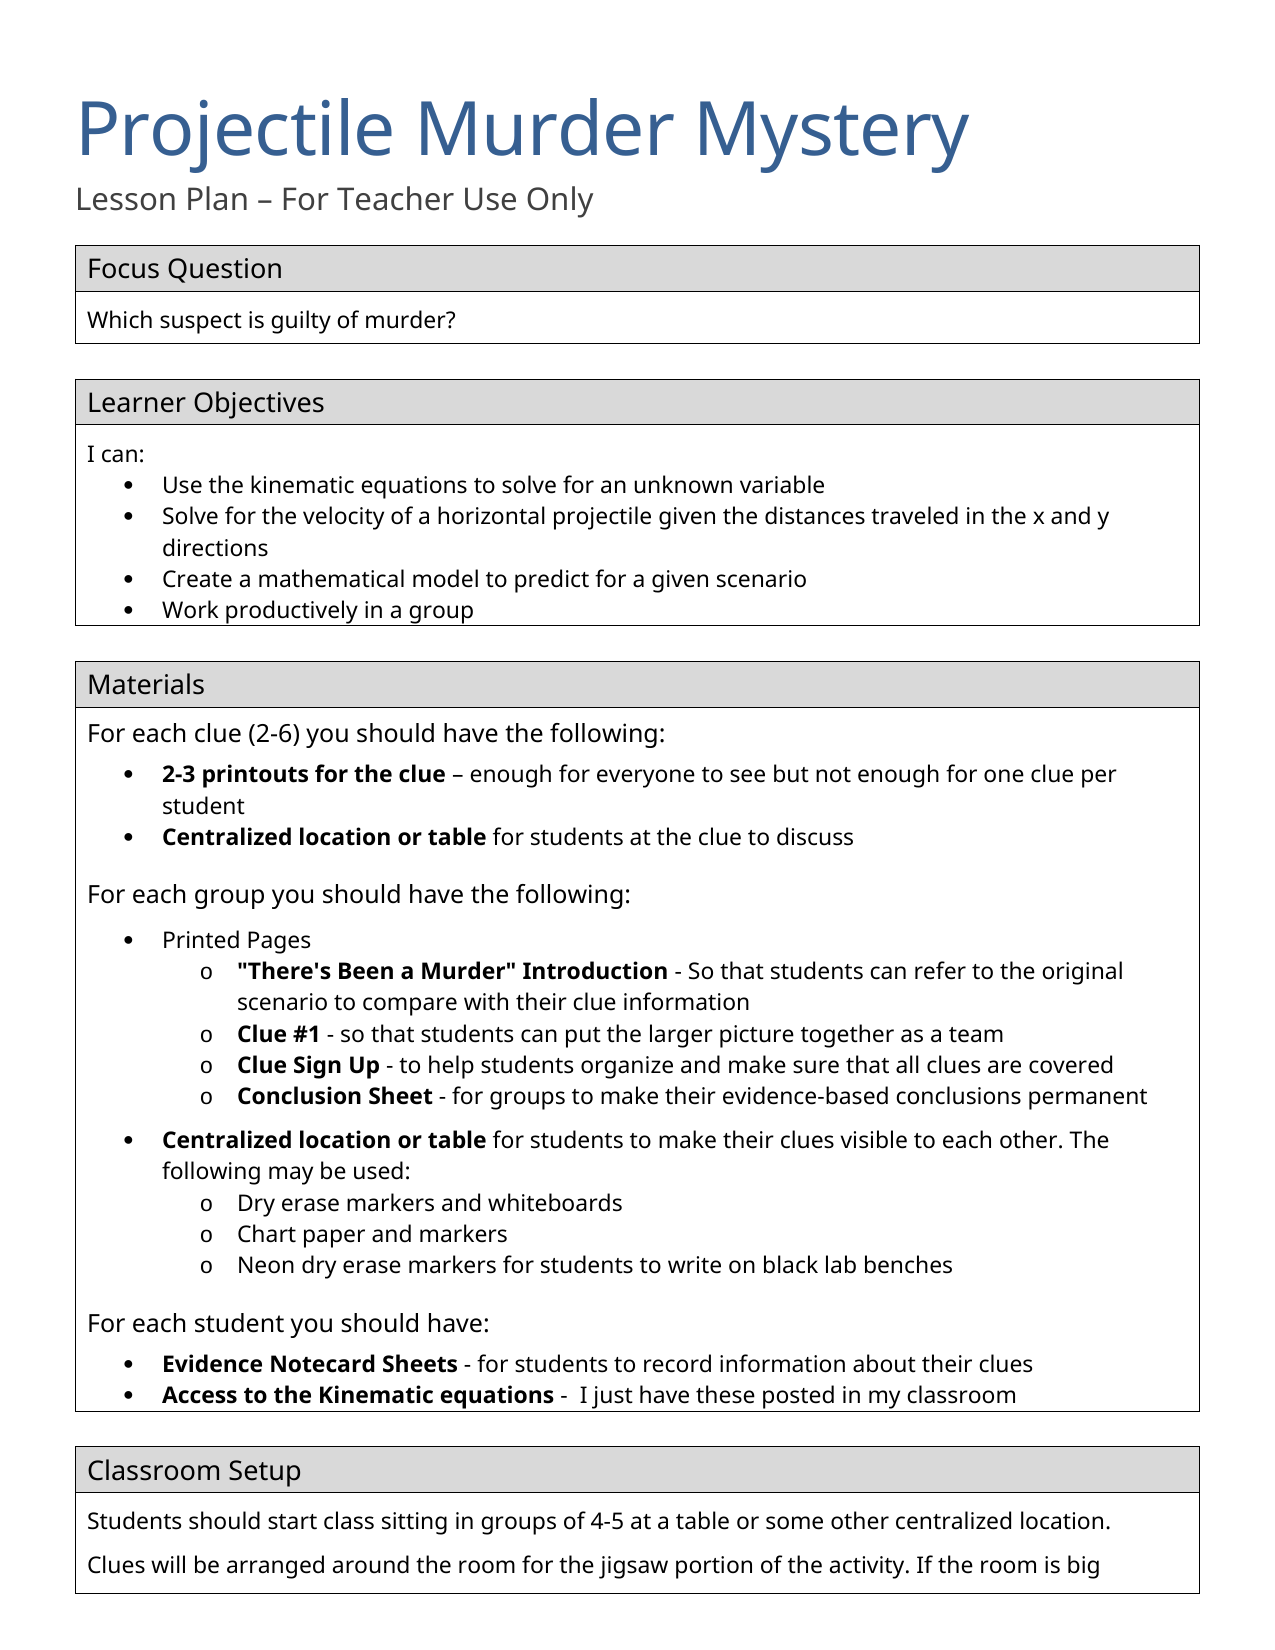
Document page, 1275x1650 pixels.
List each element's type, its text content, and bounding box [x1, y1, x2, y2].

table_cell I can: Use the kinematic equations to solve for an unknown variable Solve for the velocity of a horizontal projectile given the distances traveled in the x and y directions Create a mathematical model to predict for a given scenario Work productively in a group [76, 425, 1199, 625]
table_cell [76, 1493, 1199, 1593]
table_header Classroom Setup [76, 1447, 1199, 1492]
table_header Focus Question [76, 246, 1199, 291]
table_cell For each clue (2-6) you should have the following: 2-3 printouts for the clue – enough for everyone to see but not enough for one clue per student Centralized location or table for students at the clue to discuss For each group you should have the following: Printed Pages "There's Been a Murder" Introduction - So that students can refer to the original scenario to compare with their clue information Clue #1 - so that students can put the larger picture together as a team Clue Sign Up - to help students organize and make sure that all clues are covered Conclusion Sheet - for groups to make their evidence-based conclusions permanent Centralized location or table for students to make their clues visible to each other. The following may be used: Dry erase markers and whiteboards Chart paper and markers Neon dry erase markers for students to write on black lab benches For each student you should have: Evidence Notecard Sheets - for students to record information about their clues Access to the Kinematic equations - I just have these posted in my classroom [76, 708, 1199, 1411]
subtitle Lesson Plan – For Teacher Use Only [75, 177, 1200, 220]
table_cell Which suspect is guilty of murder? [76, 292, 1199, 343]
title Projectile Murder Mystery [75, 75, 1200, 177]
table_header Materials [76, 662, 1199, 707]
table_header Learner Objectives [76, 380, 1199, 424]
